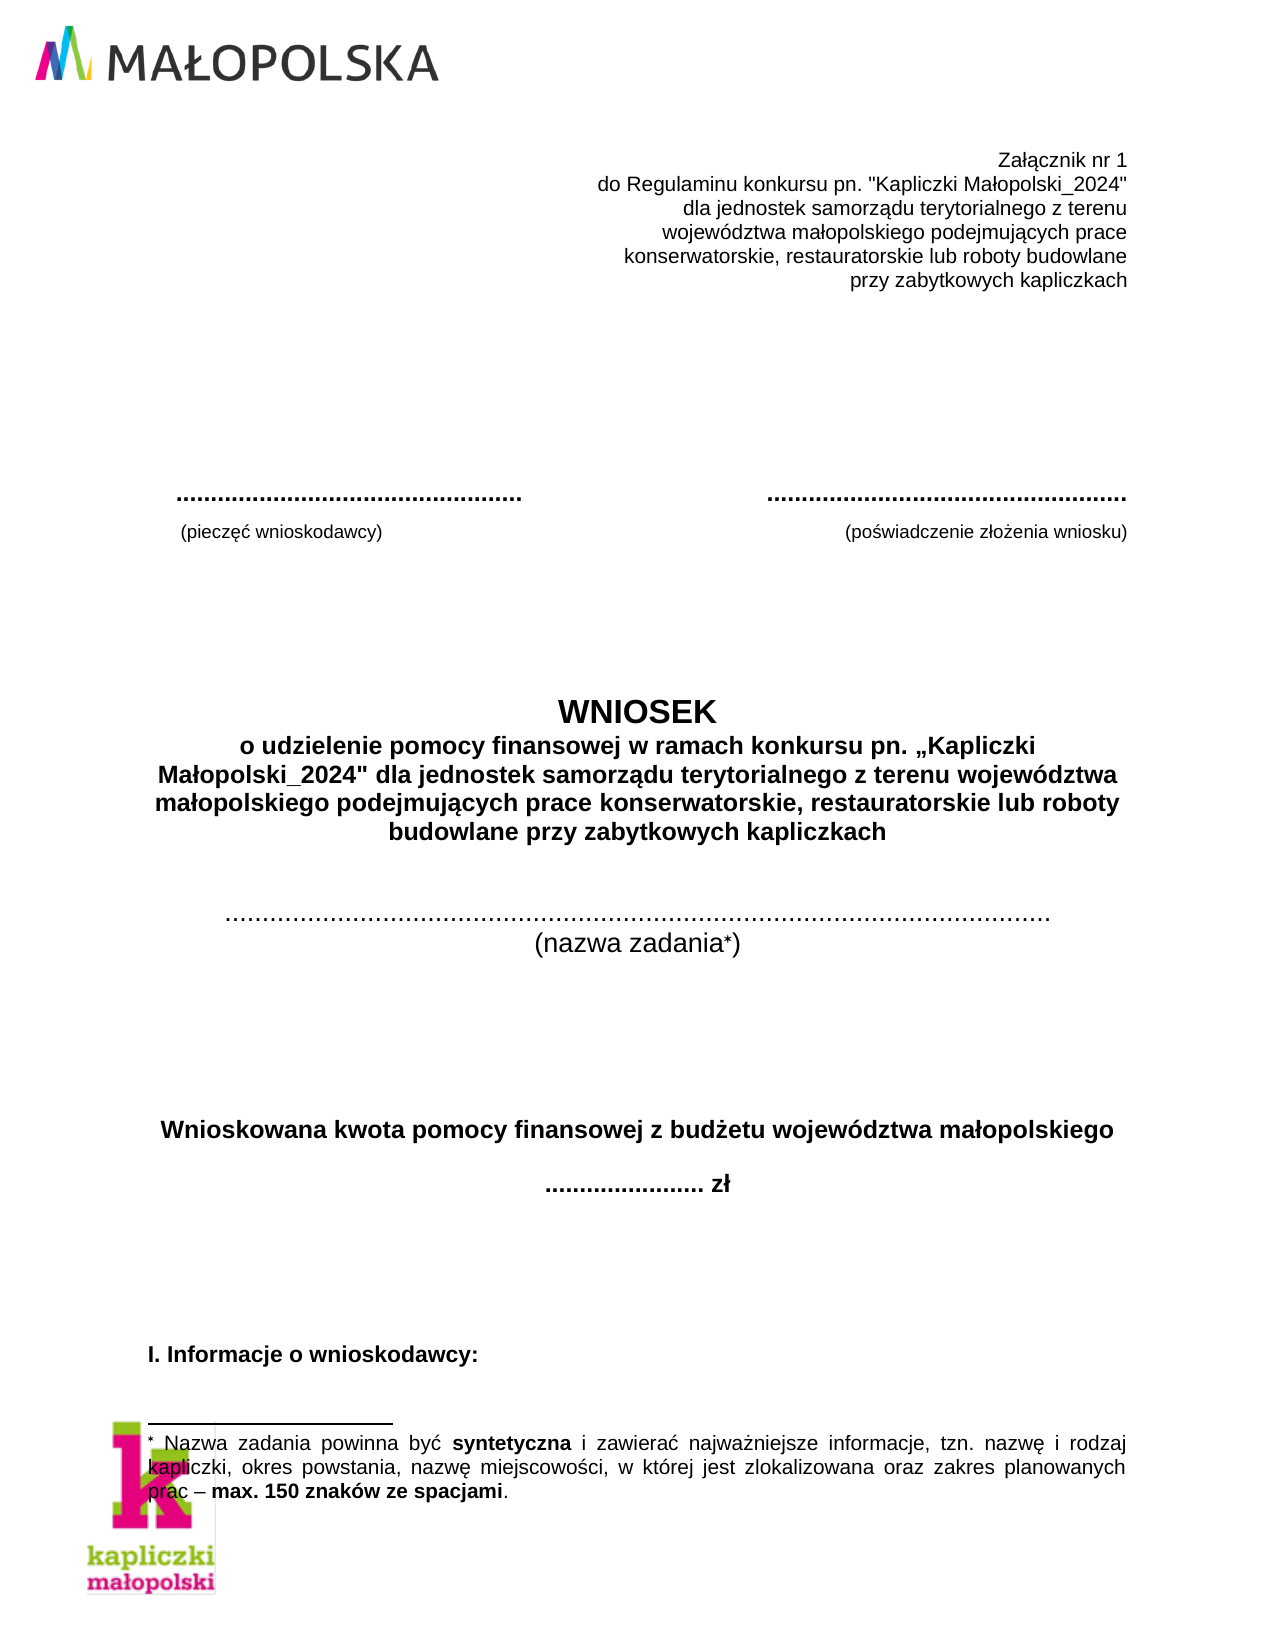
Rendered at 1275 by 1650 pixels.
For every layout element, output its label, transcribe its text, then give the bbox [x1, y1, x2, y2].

text .............................................................................................................. [148, 896, 1127, 927]
text ....................... zł [148, 1169, 1127, 1197]
text (nazwa zadania) [148, 927, 1127, 958]
picture [1, 0, 472, 107]
text konserwatorskie, restauratorskie lub roboty budowlane [148, 243, 1127, 267]
text I. Informacje o wnioskodawcy: [148, 1341, 1127, 1367]
text dla jednostek samorządu terytorialnego z terenu [148, 196, 1127, 219]
text Załącznik nr 1 [148, 148, 1127, 172]
picture [87, 1421, 217, 1596]
subtitle .................................................. .................................................... [148, 478, 1127, 507]
subtitle o udzielenie pomocy finansowej w ramach konkursu pn. „Kapliczki Małopolski_2024" dla jednostek samorządu terytorialnego z terenu województwa małopolskiego podejmujących prace konserwatorskie, restauratorskie lub roboty budowlane przy zabytkowych kapliczkach [148, 731, 1127, 846]
text Wnioskowana kwota pomocy finansowej z budżetu województwa małopolskiego [148, 1115, 1127, 1144]
text do Regulaminu konkursu pn. "Kapliczki Małopolski_2024" [148, 172, 1127, 196]
text przy zabytkowych kapliczkach [148, 267, 1127, 291]
text województwa małopolskiego podejmujących prace [148, 219, 1127, 243]
text (pieczęć wnioskodawcy) (poświadczenie złożenia wniosku) [148, 521, 1127, 542]
subtitle WNIOSEK [148, 692, 1127, 731]
